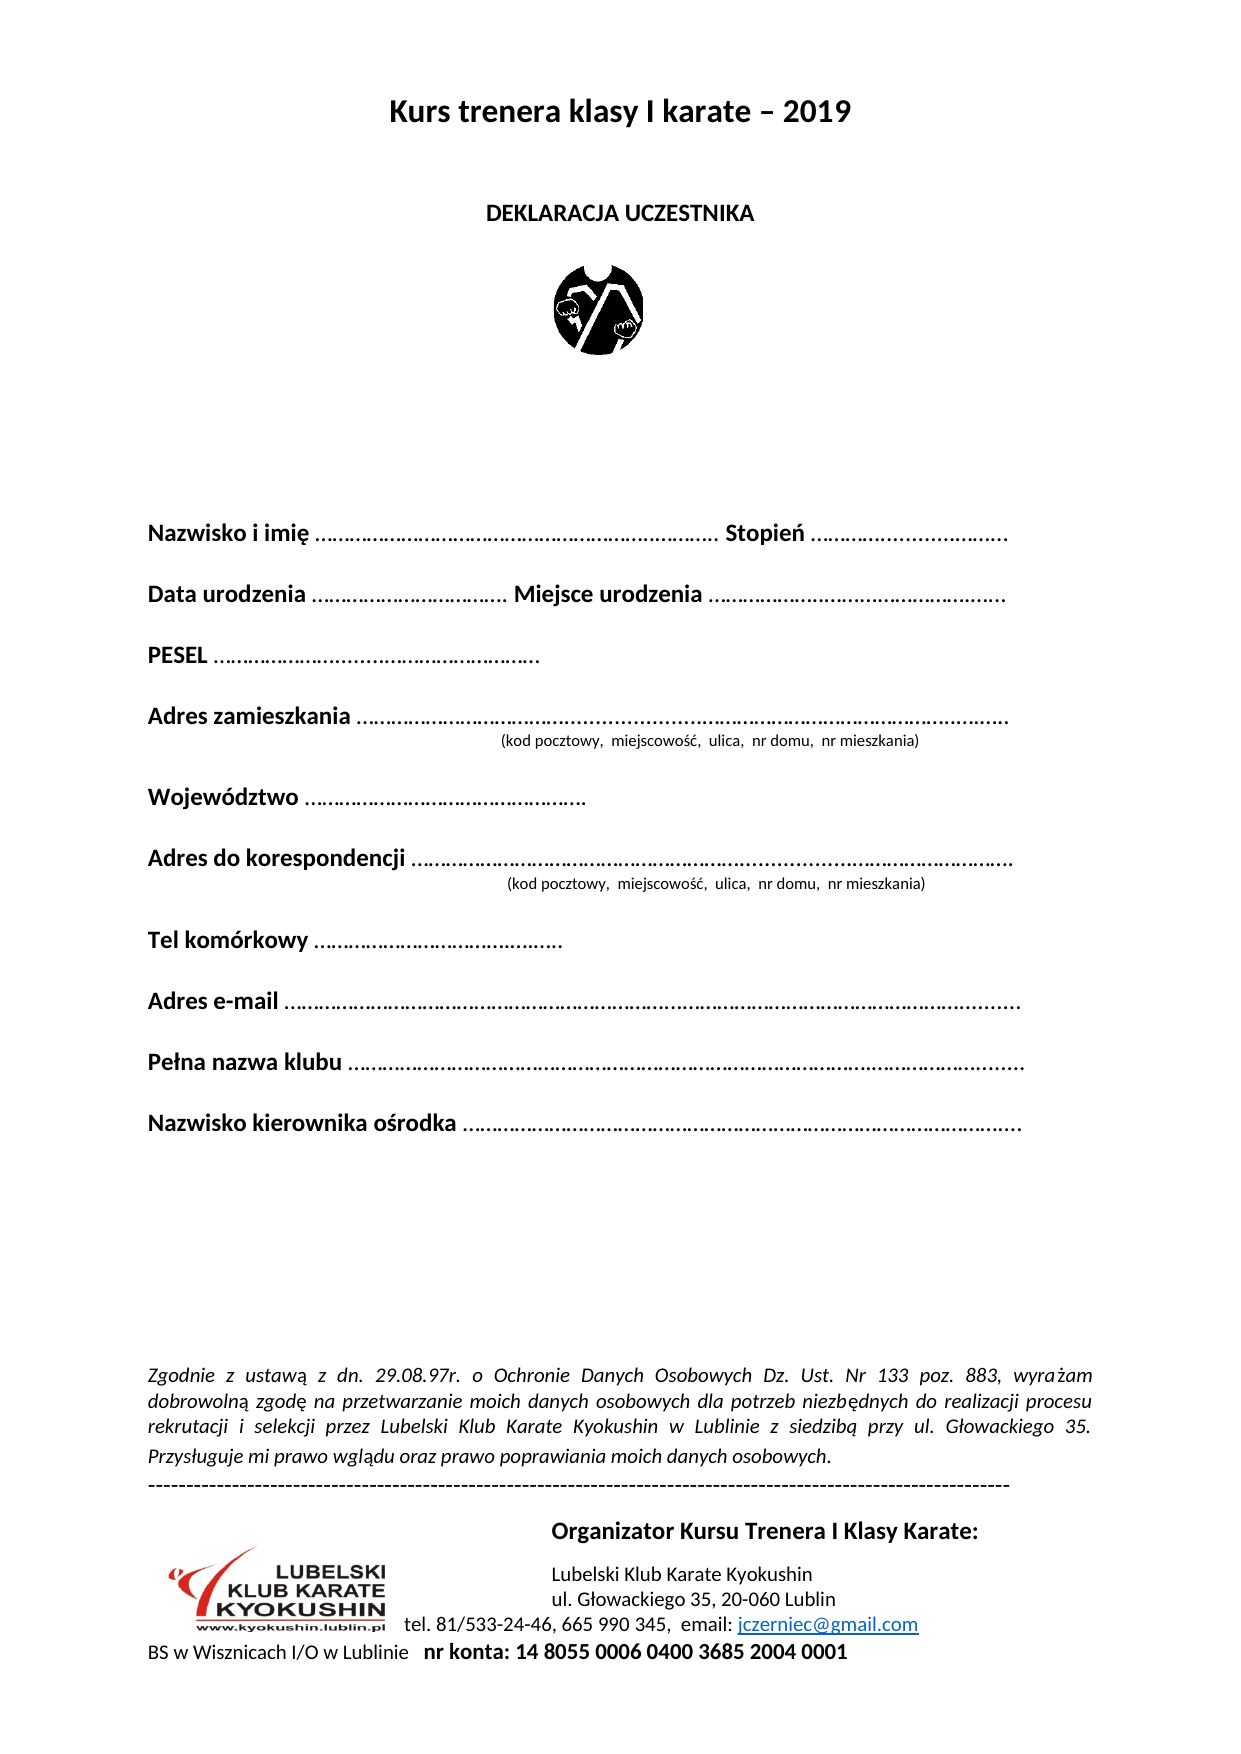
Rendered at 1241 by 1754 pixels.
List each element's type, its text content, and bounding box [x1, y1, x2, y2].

text tel. 81/533-24-46, 665 990 345, email: jczerniec@gmail.com [148, 1612, 1093, 1637]
text ul. Głowackiego 35, 20-060 Lublin [386, 1586, 1093, 1612]
text DEKLARACJA UCZESTNIKA [148, 197, 1093, 227]
picture [166, 1543, 386, 1631]
text Nazwisko i imię …………………………………………………..……….. Stopień …………............……... [148, 517, 1093, 547]
text Data urodzenia ……………………………. Miejsce urodzenia ………………..……...…………….…... [148, 578, 1093, 608]
text Lubelski Klub Karate Kyokushin [386, 1561, 1093, 1586]
text BS w Wisznicach I/O w Lublinie nr konta: 14 8055 0006 0400 3685 2004 0001 [148, 1637, 1093, 1665]
text Nazwisko kierownika ośrodka ………………………………………………………………………………….... [148, 1107, 1093, 1137]
text Województwo …………………………………………. [148, 781, 1093, 812]
text Tel komórkowy …………………………….….….. [148, 924, 1093, 954]
text Pełna nazwa klubu ……………………………………………………………………………….………………........ [148, 1046, 1093, 1076]
text Adres zamieszkania ………………………………......................……………………………………..….….. [148, 700, 1093, 731]
text (kod pocztowy, miejscowość, ulica, nr domu, nr mieszkania) [148, 873, 1093, 893]
text Organizator Kursu Trenera I Klasy Karate: [295, 1515, 1093, 1546]
picture [552, 264, 643, 355]
text PESEL …………………........……………………… [148, 639, 1093, 669]
text Zgodnie z ustawą z dn. 29.08.97r. o Ochronie Danych Osobowych Dz. Ust. Nr 133 poz. 883, wyrażam dobrowolną zgodę na przetwarzanie moich danych osobowych dla potrzeb niezbędnych do realizacji procesu rekrutacji i selekcji przez Lubelski Klub Karate Kyokushin w Lublinie z siedzibą przy ul. Głowackiego 35. Przysługuje mi prawo wglądu oraz prawo poprawiania moich danych osobowych. [148, 1363, 1093, 1469]
text Adres e-mail …………………………………………………………...………………………………………….......... [148, 985, 1093, 1015]
text Adres do korespondencji …………………………………………………..................………………………. [148, 842, 1093, 873]
text Kurs trenera klasy I karate – 2019 [148, 90, 1093, 131]
text ----------------------------------------------------------------------------------------------------------------- [148, 1469, 1093, 1500]
text (kod pocztowy, miejscowość, ulica, nr domu, nr mieszkania) [148, 731, 1093, 751]
